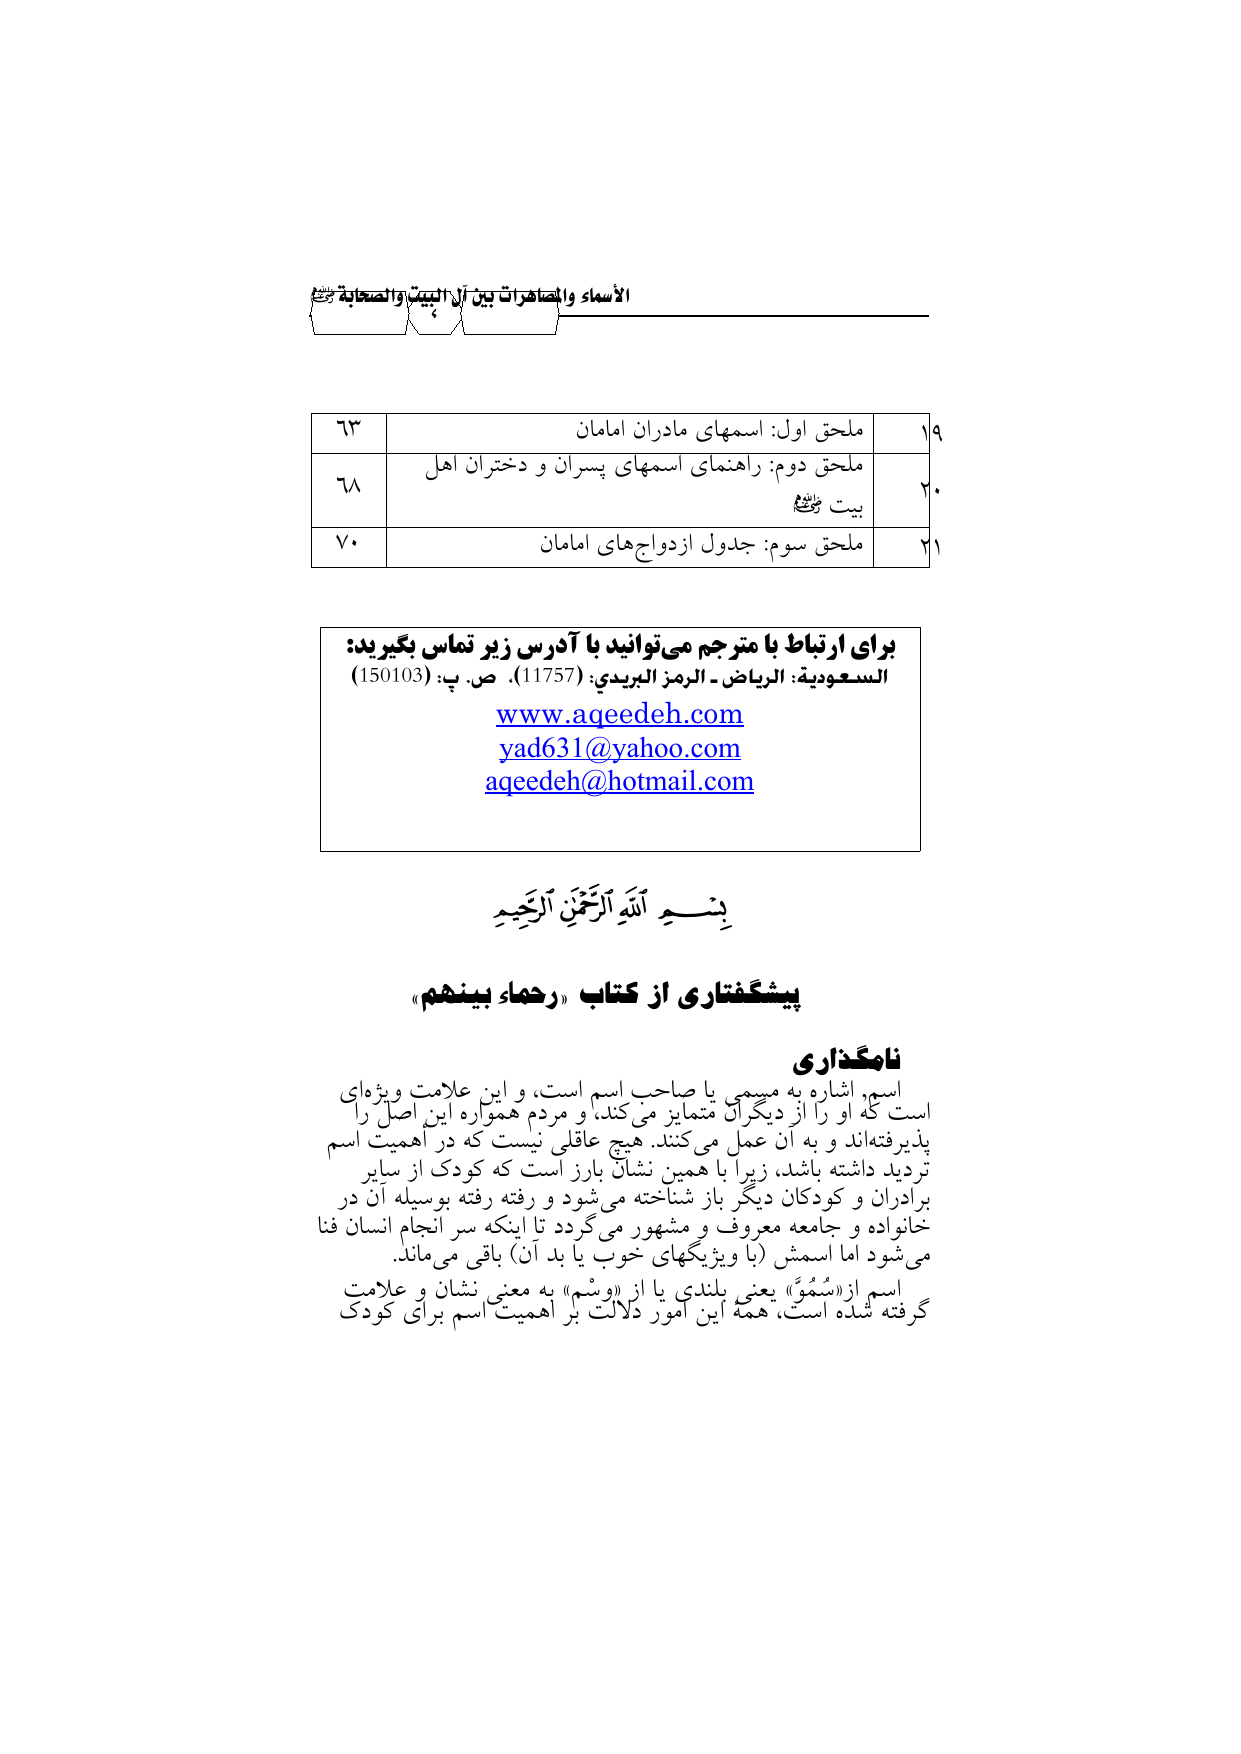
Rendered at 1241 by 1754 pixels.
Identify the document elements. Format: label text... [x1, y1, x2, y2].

text پیشگفتارى از کتاب «رحماء بينهم» [311, 968, 929, 1012]
table_cell 70 [312, 528, 386, 567]
table_cell [874, 414, 929, 453]
text اسم, اشاره به مسمي يا صاحب اسم است، و اين علامت ويژه‌اي است كه او را از ديگران متمايز مي‌كند، و مردم همواره اين اصل را پذيرفته‌اند و به آن عمل مي‌كنند. هيچ عاقلي نيست كه در أهميت اسم ترديد داشته باشد، زيرا با همين نشان بارز است كه كودك از ساير برادران و كودكان ديگر باز شناخته مي‌شود و رفته رفته بوسيله آن در خانواده و جامعه معروف و مشهور مي‌گردد تا اينكه سر انجام انسان فنا مي‌شود اما اسمش (با ويژيگهاي خوب يا بد آن) باقي مي‌ماند. [311, 1075, 929, 1274]
table_cell [874, 454, 929, 527]
table_cell 68 [312, 454, 386, 527]
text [311, 1274, 929, 1331]
table_cell ملحق سوم: جدول ازدواج‌های امامان [387, 528, 873, 567]
text ﭑ ﭒ ﭓ ﭔ [311, 845, 929, 934]
table_cell 63 [312, 414, 386, 453]
table_cell [874, 528, 929, 567]
text نامگذارى [311, 1047, 929, 1075]
table_cell ملحق اول: اسمهای مادران امامان [387, 414, 873, 453]
table_cell ملحق دوم: راهنمای اسمهای پسران و دختران اهل بیت ن [387, 454, 873, 527]
